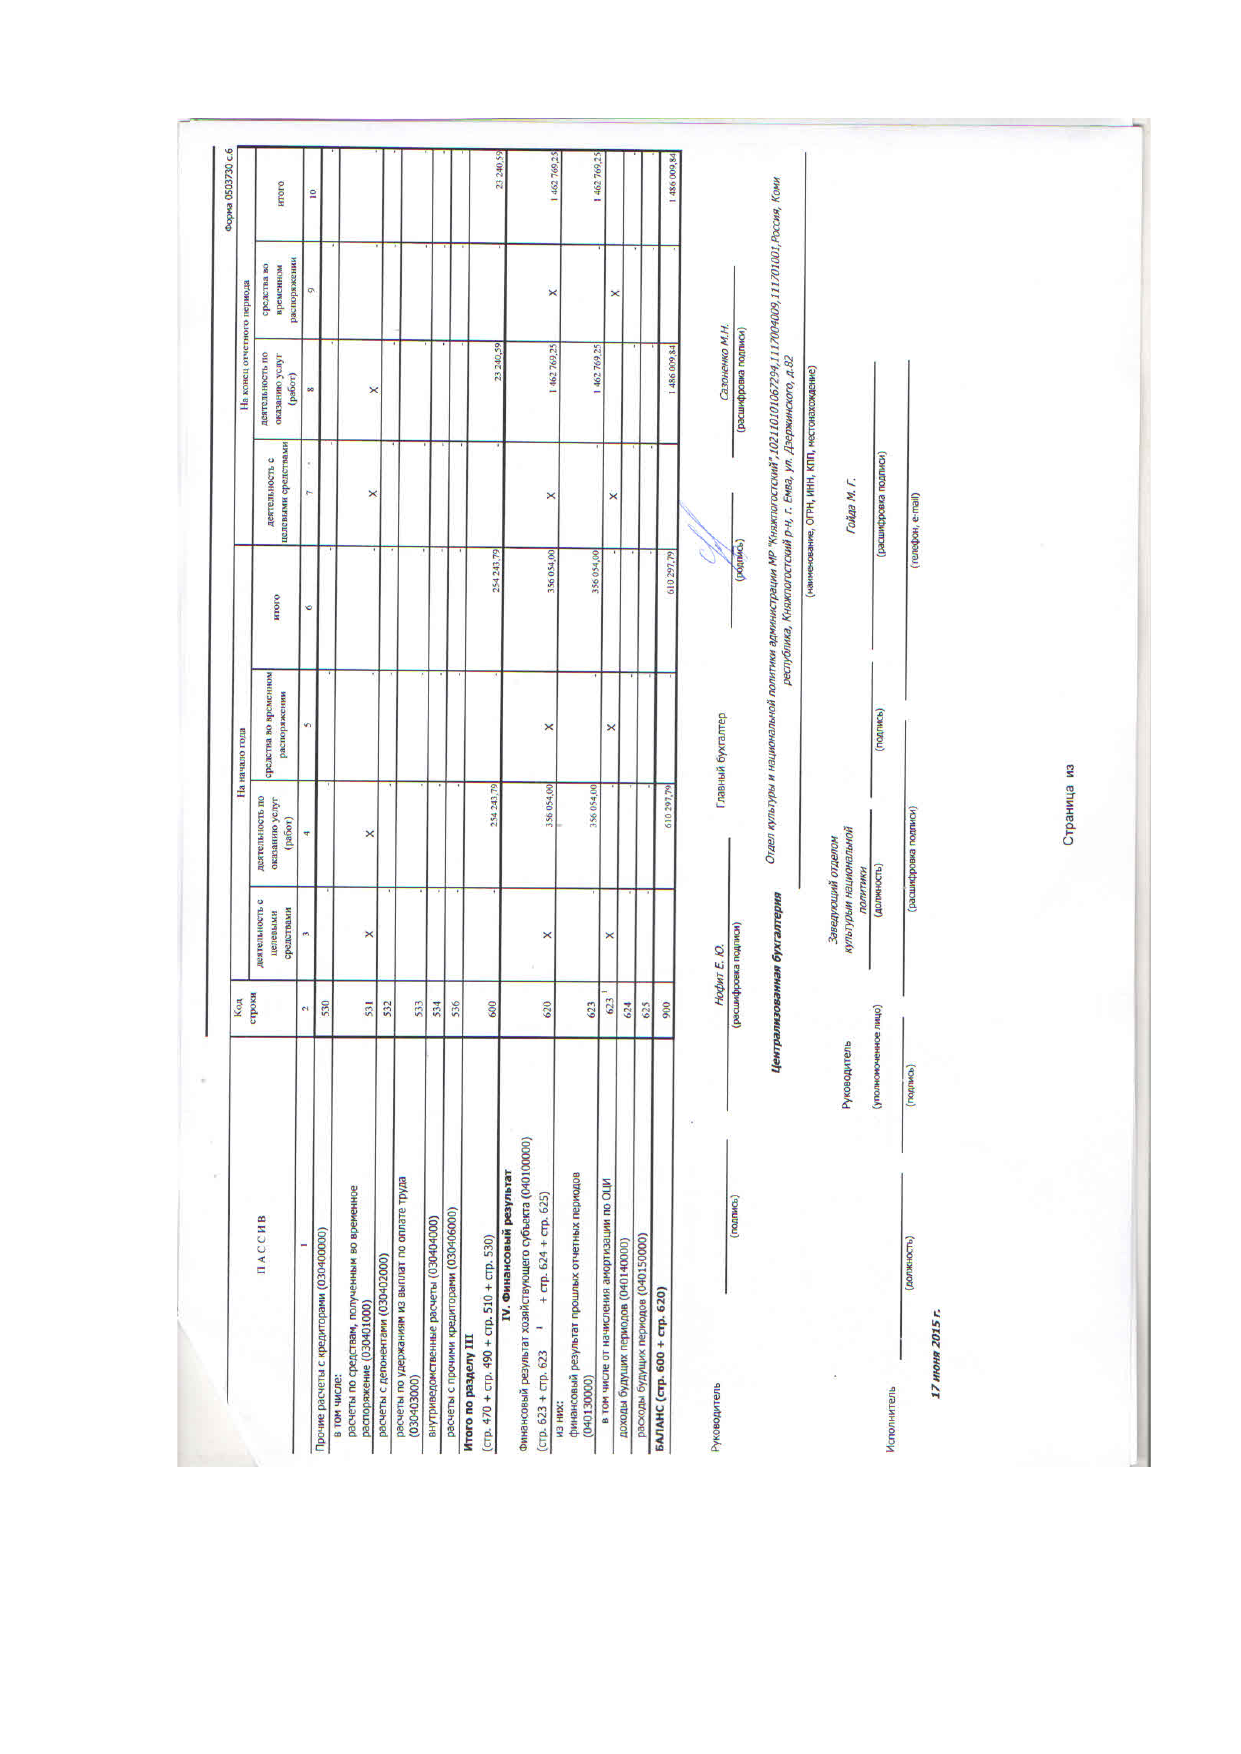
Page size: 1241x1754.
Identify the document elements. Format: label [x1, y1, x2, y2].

picture [177, 118, 1151, 1467]
